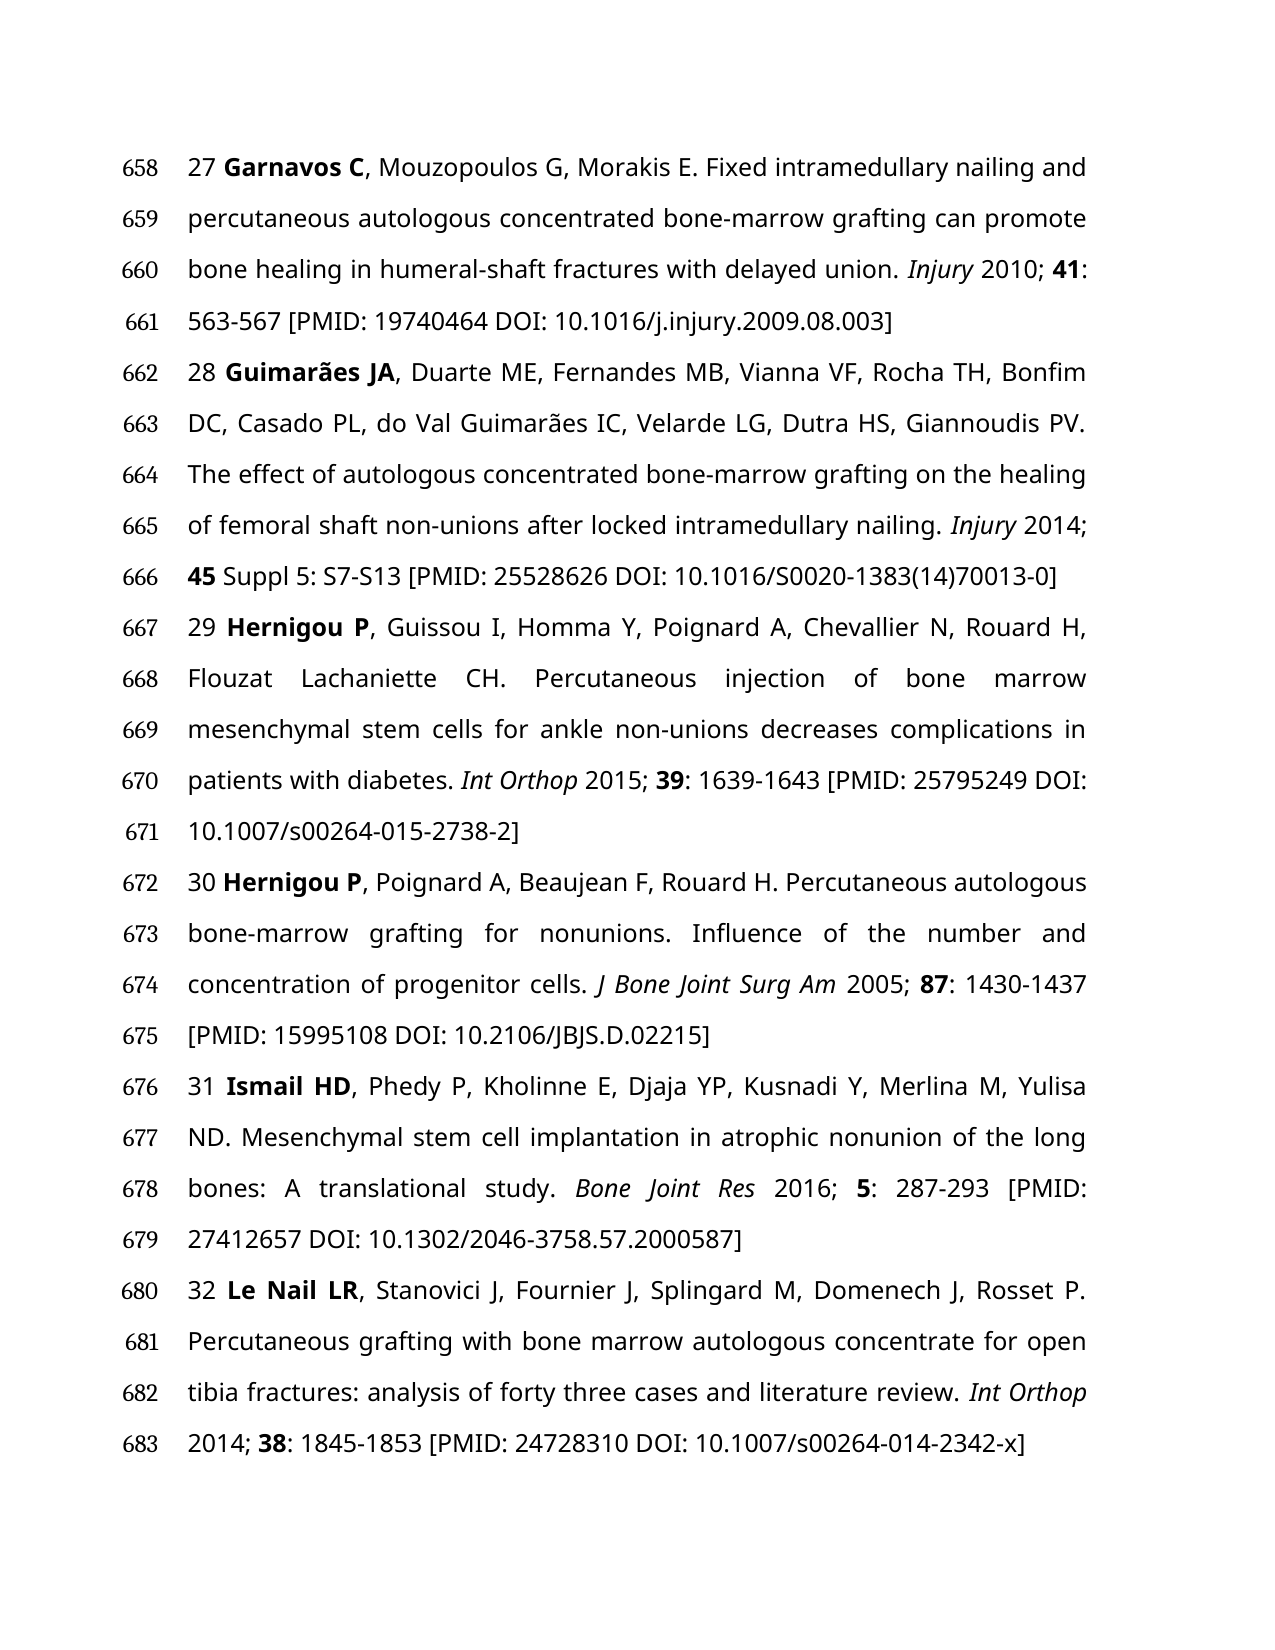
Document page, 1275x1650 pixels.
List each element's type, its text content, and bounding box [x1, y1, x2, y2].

text 27 Garnavos C, Mouzopoulos G, Morakis E. Fixed intramedullary nailing and percutaneous autologous concentrated bone-marrow grafting can promote bone healing in humeral-shaft fractures with delayed union. Injury 2010; 41: 563-567 [PMID: 19740464 DOI: 10.1016/j.injury.2009.08.003] [187, 150, 1087, 337]
text 32 Le Nail LR, Stanovici J, Fournier J, Splingard M, Domenech J, Rosset P. Percutaneous grafting with bone marrow autologous concentrate for open tibia fractures: analysis of forty three cases and literature review. Int Orthop 2014; 38: 1845-1853 [PMID: 24728310 DOI: 10.1007/s00264-014-2342-x] [187, 1273, 1087, 1460]
text 30 Hernigou P, Poignard A, Beaujean F, Rouard H. Percutaneous autologous bone-marrow grafting for nonunions. Influence of the number and concentration of progenitor cells. J Bone Joint Surg Am 2005; 87: 1430-1437 [PMID: 15995108 DOI: 10.2106/JBJS.D.02215] [187, 864, 1087, 1052]
text 31 Ismail HD, Phedy P, Kholinne E, Djaja YP, Kusnadi Y, Merlina M, Yulisa ND. Mesenchymal stem cell implantation in atrophic nonunion of the long bones: A translational study. Bone Joint Res 2016; 5: 287-293 [PMID: 27412657 DOI: 10.1302/2046-3758.57.2000587] [187, 1069, 1087, 1256]
text 29 Hernigou P, Guissou I, Homma Y, Poignard A, Chevallier N, Rouard H, Flouzat Lachaniette CH. Percutaneous injection of bone marrow mesenchymal stem cells for ankle non-unions decreases complications in patients with diabetes. Int Orthop 2015; 39: 1639-1643 [PMID: 25795249 DOI: 10.1007/s00264-015-2738-2] [187, 609, 1087, 848]
text 28 Guimarães JA, Duarte ME, Fernandes MB, Vianna VF, Rocha TH, Bonfim DC, Casado PL, do Val Guimarães IC, Velarde LG, Dutra HS, Giannoudis PV. The effect of autologous concentrated bone-marrow grafting on the healing of femoral shaft non-unions after locked intramedullary nailing. Injury 2014; 45 Suppl 5: S7-S13 [PMID: 25528626 DOI: 10.1016/S0020-1383(14)70013-0] [187, 354, 1087, 592]
